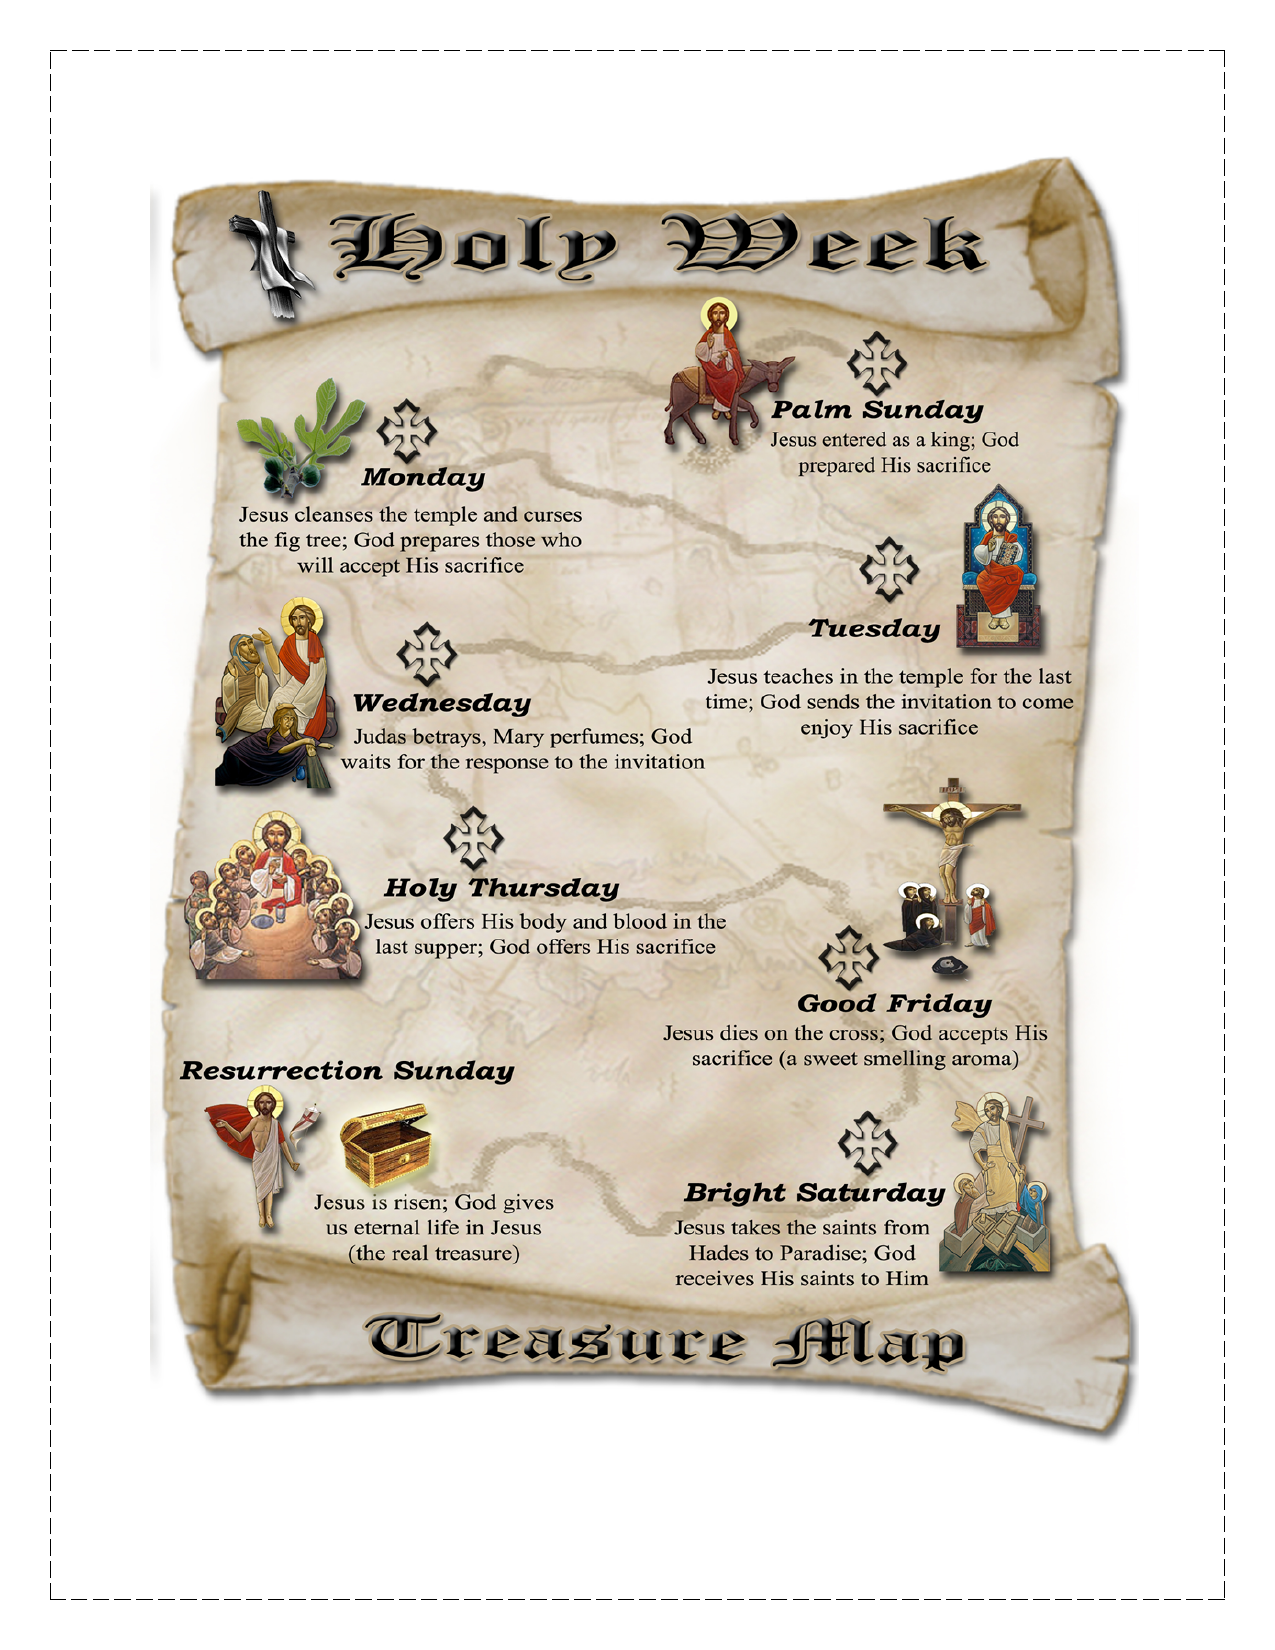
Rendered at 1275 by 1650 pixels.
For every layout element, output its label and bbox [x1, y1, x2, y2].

picture [150, 150, 1139, 1446]
